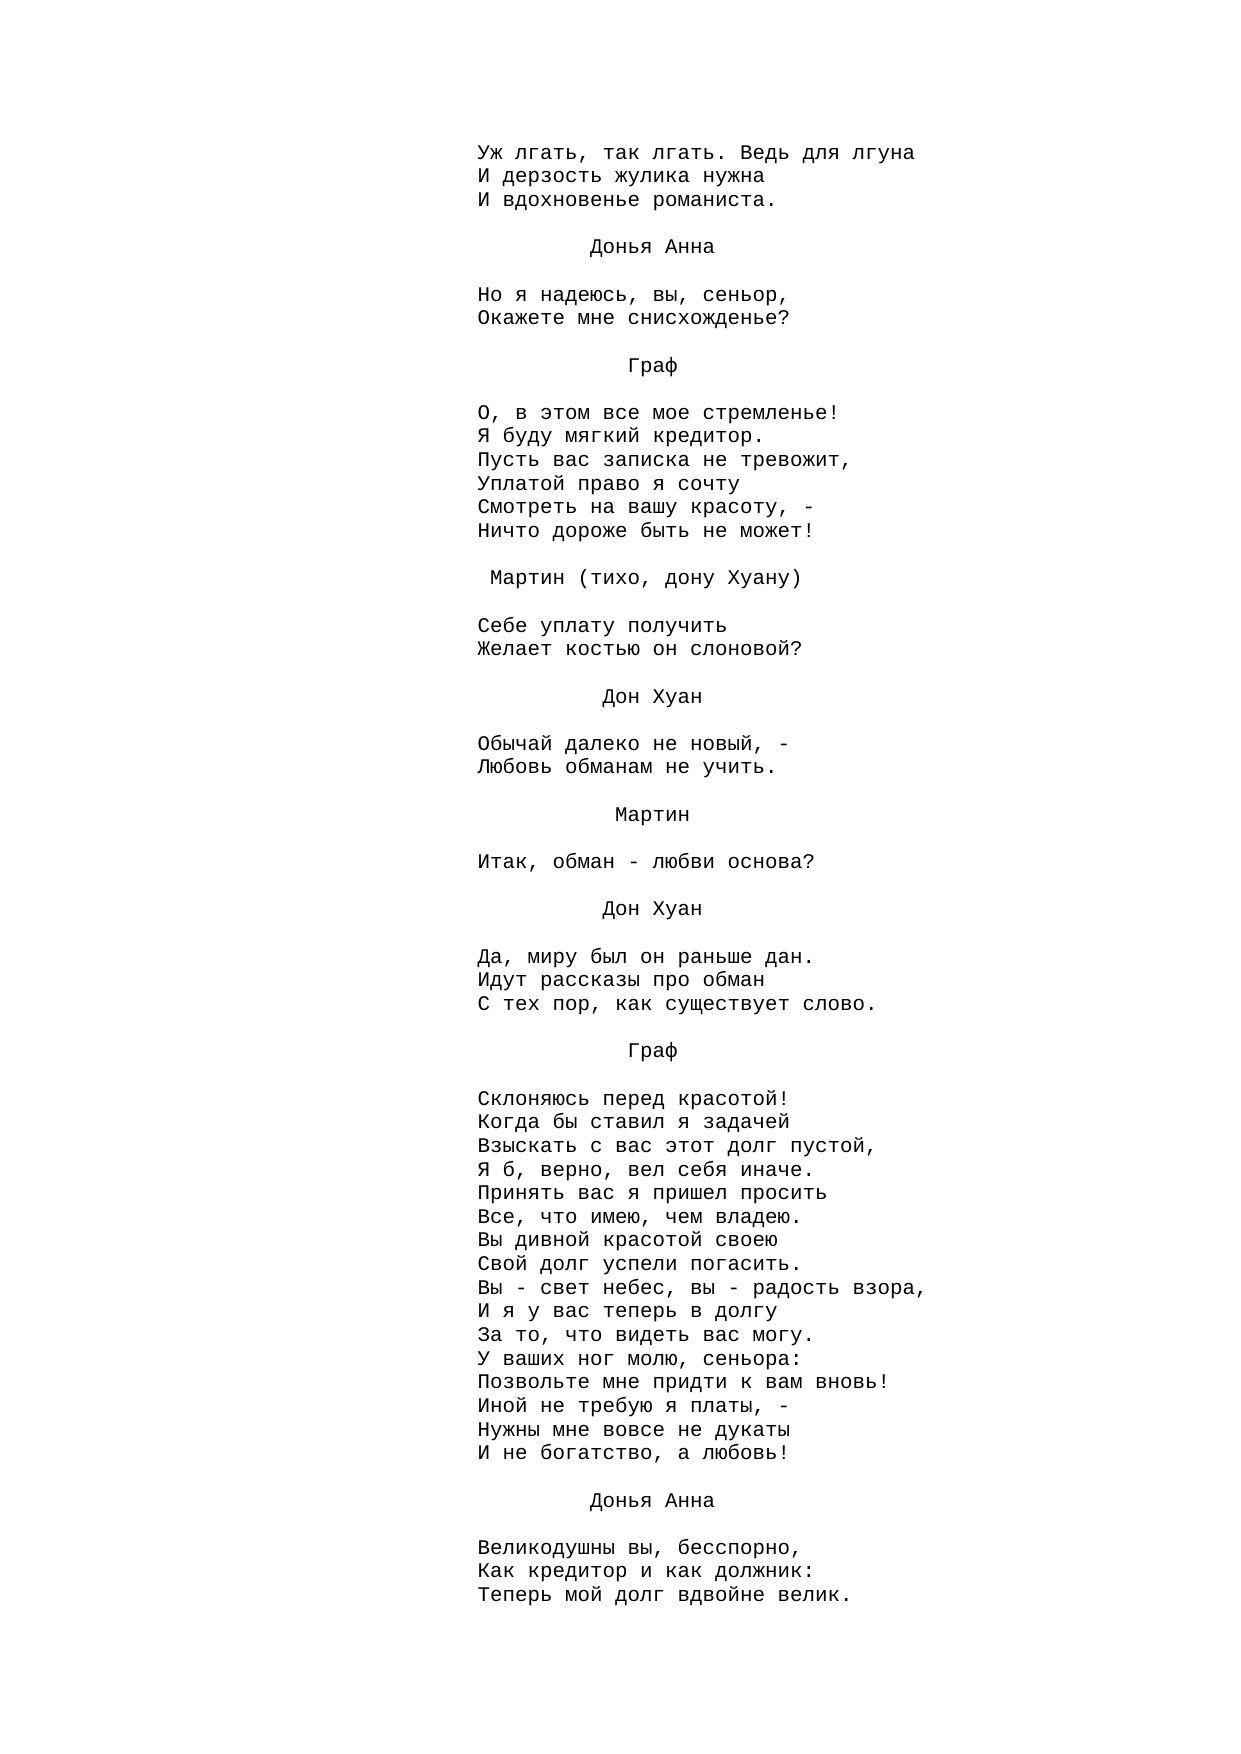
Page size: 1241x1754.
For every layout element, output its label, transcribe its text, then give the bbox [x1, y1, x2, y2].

text Как кредитор и как должник: [177, 1561, 1152, 1584]
text Идут рассказы про обман [177, 969, 1152, 993]
text И я у вас теперь в долгу [177, 1300, 1152, 1324]
text Иной не требую я платы, - [177, 1395, 1152, 1419]
text Мартин (тихо, дону Хуану) [177, 567, 1152, 591]
text Позвольте мне придти к вам вновь! [177, 1371, 1152, 1395]
text Все, что имею, чем владею. [177, 1206, 1152, 1229]
text Любовь обманам не учить. [177, 757, 1152, 780]
text Нужны мне вовсе не дукаты [177, 1419, 1152, 1442]
text Окажете мне снисхожденье? [177, 307, 1152, 331]
text Донья Анна [177, 1489, 1152, 1513]
text Ничто дороже быть не может! [177, 520, 1152, 544]
text Когда бы ставил я задачей [177, 1111, 1152, 1135]
text Принять вас я пришел просить [177, 1182, 1152, 1206]
text Великодушны вы, бесспорно, [177, 1537, 1152, 1561]
text Склоняюсь перед красотой! [177, 1088, 1152, 1111]
text Обычай далеко не новый, - [177, 733, 1152, 757]
text Дон Хуан [177, 686, 1152, 709]
text Смотреть на вашу красоту, - [177, 496, 1152, 520]
text Граф [177, 1040, 1152, 1064]
text Себе уплату получить [177, 615, 1152, 638]
text Я б, верно, вел себя иначе. [177, 1158, 1152, 1182]
text Итак, обман - любви основа? [177, 851, 1152, 875]
text Дон Хуан [177, 898, 1152, 922]
text Да, миру был он раньше дан. [177, 946, 1152, 969]
text И вдохновенье романиста. [177, 189, 1152, 213]
text Теперь мой долг вдвойне велик. [177, 1584, 1152, 1608]
text Взыскать с вас этот долг пустой, [177, 1135, 1152, 1158]
text Свой долг успели погасить. [177, 1253, 1152, 1277]
text С тех пор, как существует слово. [177, 993, 1152, 1017]
text Уплатой право я сочту [177, 473, 1152, 496]
text Желает костью он слоновой? [177, 638, 1152, 662]
text У ваших ног молю, сеньора: [177, 1348, 1152, 1371]
text И дерзость жулика нужна [177, 165, 1152, 189]
text И не богатство, а любовь! [177, 1442, 1152, 1466]
text Вы дивной красотой своею [177, 1229, 1152, 1253]
text Но я надеюсь, вы, сеньор, [177, 284, 1152, 307]
text Вы - свет небес, вы - радость взора, [177, 1277, 1152, 1300]
text Я буду мягкий кредитор. [177, 426, 1152, 449]
text О, в этом все мое стремленье! [177, 402, 1152, 426]
text Мартин [177, 804, 1152, 827]
text За то, что видеть вас могу. [177, 1324, 1152, 1348]
text Донья Анна [177, 236, 1152, 260]
text Граф [177, 354, 1152, 378]
text Пусть вас записка не тревожит, [177, 449, 1152, 473]
text Уж лгать, так лгать. Ведь для лгуна [177, 142, 1152, 165]
